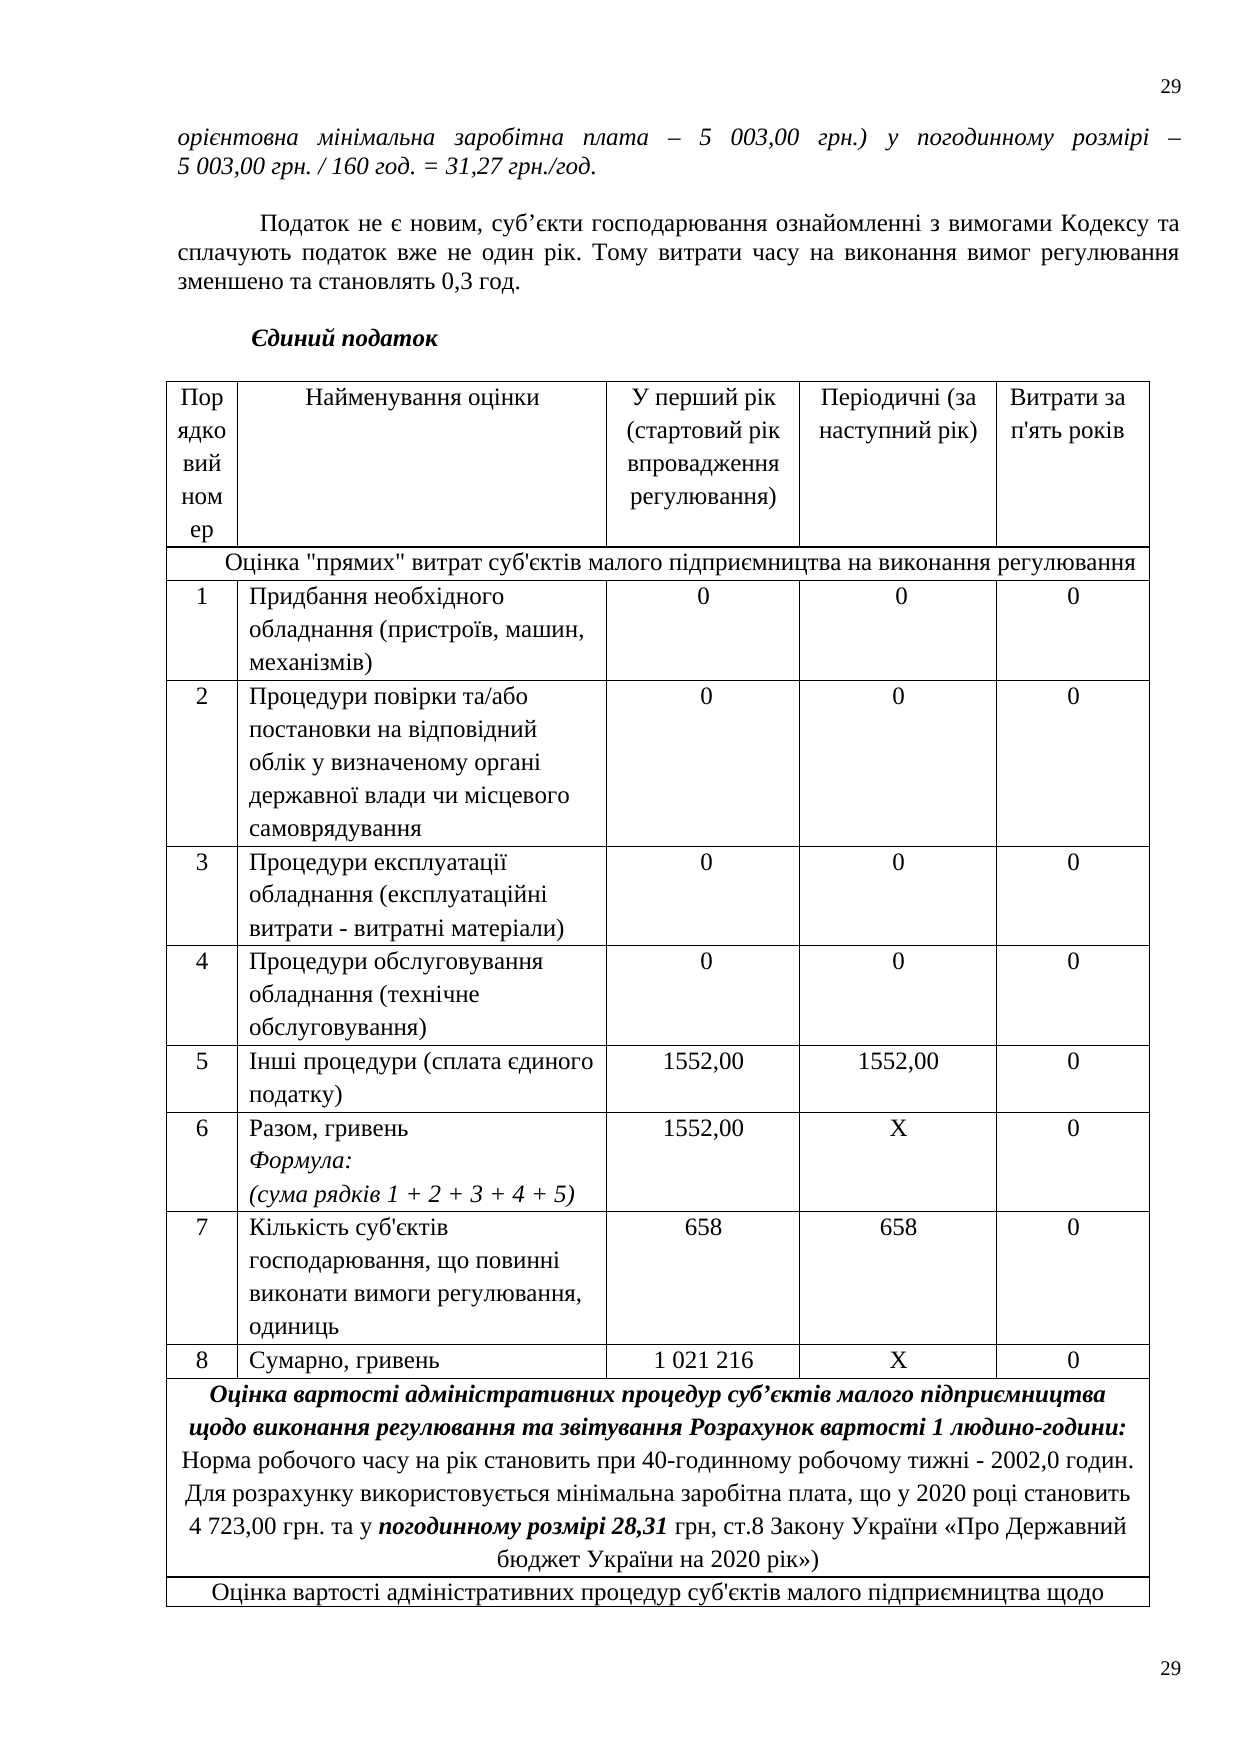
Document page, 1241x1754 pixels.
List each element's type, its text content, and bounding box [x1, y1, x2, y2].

table_cell Оцінка "прямих" витрат суб'єктів малого підприємництва на виконання регулювання [167, 548, 1149, 580]
table_cell 0 [800, 681, 996, 846]
table_cell Кількість суб'єктів господарювання, що повинні виконати вимоги регулювання, одиниць [238, 1212, 606, 1344]
table_cell 0 [997, 1046, 1149, 1112]
table_cell 0 [997, 1113, 1149, 1211]
table_cell 0 [607, 681, 799, 846]
table_cell Придбання необхідного обладнання (пристроїв, машин, механізмів) [238, 581, 606, 680]
table_cell 1552,00 [800, 1046, 996, 1112]
table_cell 0 [997, 581, 1149, 680]
table_cell 3 [167, 847, 237, 945]
text Податок не є новим, суб’єкти господарювання ознайомленні з вимогами Кодексу та сплачують податок вже не один рік. Тому витрати часу на виконання вимог регулювання зменшено та становлять 0,3 год. [177, 208, 1181, 294]
table_cell 0 [800, 581, 996, 680]
table_cell 0 [800, 946, 996, 1045]
table_cell 6 [167, 1113, 237, 1211]
table_cell 658 [607, 1212, 799, 1344]
table_header Періодичні (за наступний рік) [800, 382, 996, 546]
table_cell Х [800, 1345, 996, 1378]
table_header Найменування оцінки [238, 382, 606, 546]
table_cell 0 [607, 946, 799, 1045]
text Єдиний податок [177, 323, 1181, 352]
table_cell 8 [167, 1345, 237, 1378]
table_cell Оцінка вартості адміністративних процедур суб’єктів малого підприємництва щодо виконання регулювання та звітування Розрахунок вартості 1 людино-години: Норма робочого часу на рік становить при 40-годинному робочому тижні - 2002,0 годин. Для розрахунку використовується мінімальна заробітна плата, що у 2020 році становить 4 723,00 грн. та у погодинному розмірі 28,31 грн, ст.8 Закону України «Про Державний бюджет України на 2020 рік») [167, 1379, 1149, 1576]
table_header Порядковий номер [167, 382, 237, 546]
table_cell 5 [167, 1046, 237, 1112]
table_cell 0 [607, 581, 799, 680]
table_cell 0 [607, 847, 799, 945]
table_cell 0 [997, 681, 1149, 846]
table_cell 0 [997, 847, 1149, 945]
table_cell Процедури експлуатації обладнання (експлуатаційні витрати - витратні матеріали) [238, 847, 606, 945]
table_cell 1 [167, 581, 237, 680]
table_cell Процедури повірки та/або постановки на відповідний облік у визначеному органі державної влади чи місцевого самоврядування [238, 681, 606, 846]
table_cell Інші процедури (сплата єдиного податку) [238, 1046, 606, 1112]
table_cell 0 [997, 946, 1149, 1045]
table_cell 2 [167, 681, 237, 846]
table_cell Процедури обслуговування обладнання (технічне обслуговування) [238, 946, 606, 1045]
table_cell 0 [997, 1345, 1149, 1378]
table_cell 0 [997, 1212, 1149, 1344]
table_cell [167, 1578, 1149, 1606]
table_cell Сумарно, гривень [238, 1345, 606, 1378]
table_cell Разом, гривень Формула: (сума рядків 1 + 2 + 3 + 4 + 5) [238, 1113, 606, 1211]
table_cell 1552,00 [607, 1113, 799, 1211]
table_header Витрати за п'ять років [997, 382, 1149, 546]
table_cell 0 [800, 847, 996, 945]
table_cell 1 021 216 [607, 1345, 799, 1378]
table_header У перший рік (стартовий рік впровадження регулювання) [607, 382, 799, 546]
table_cell 658 [800, 1212, 996, 1344]
table_cell 7 [167, 1212, 237, 1344]
table_cell Х [800, 1113, 996, 1211]
table_cell 4 [167, 946, 237, 1045]
table_cell 1552,00 [607, 1046, 799, 1112]
